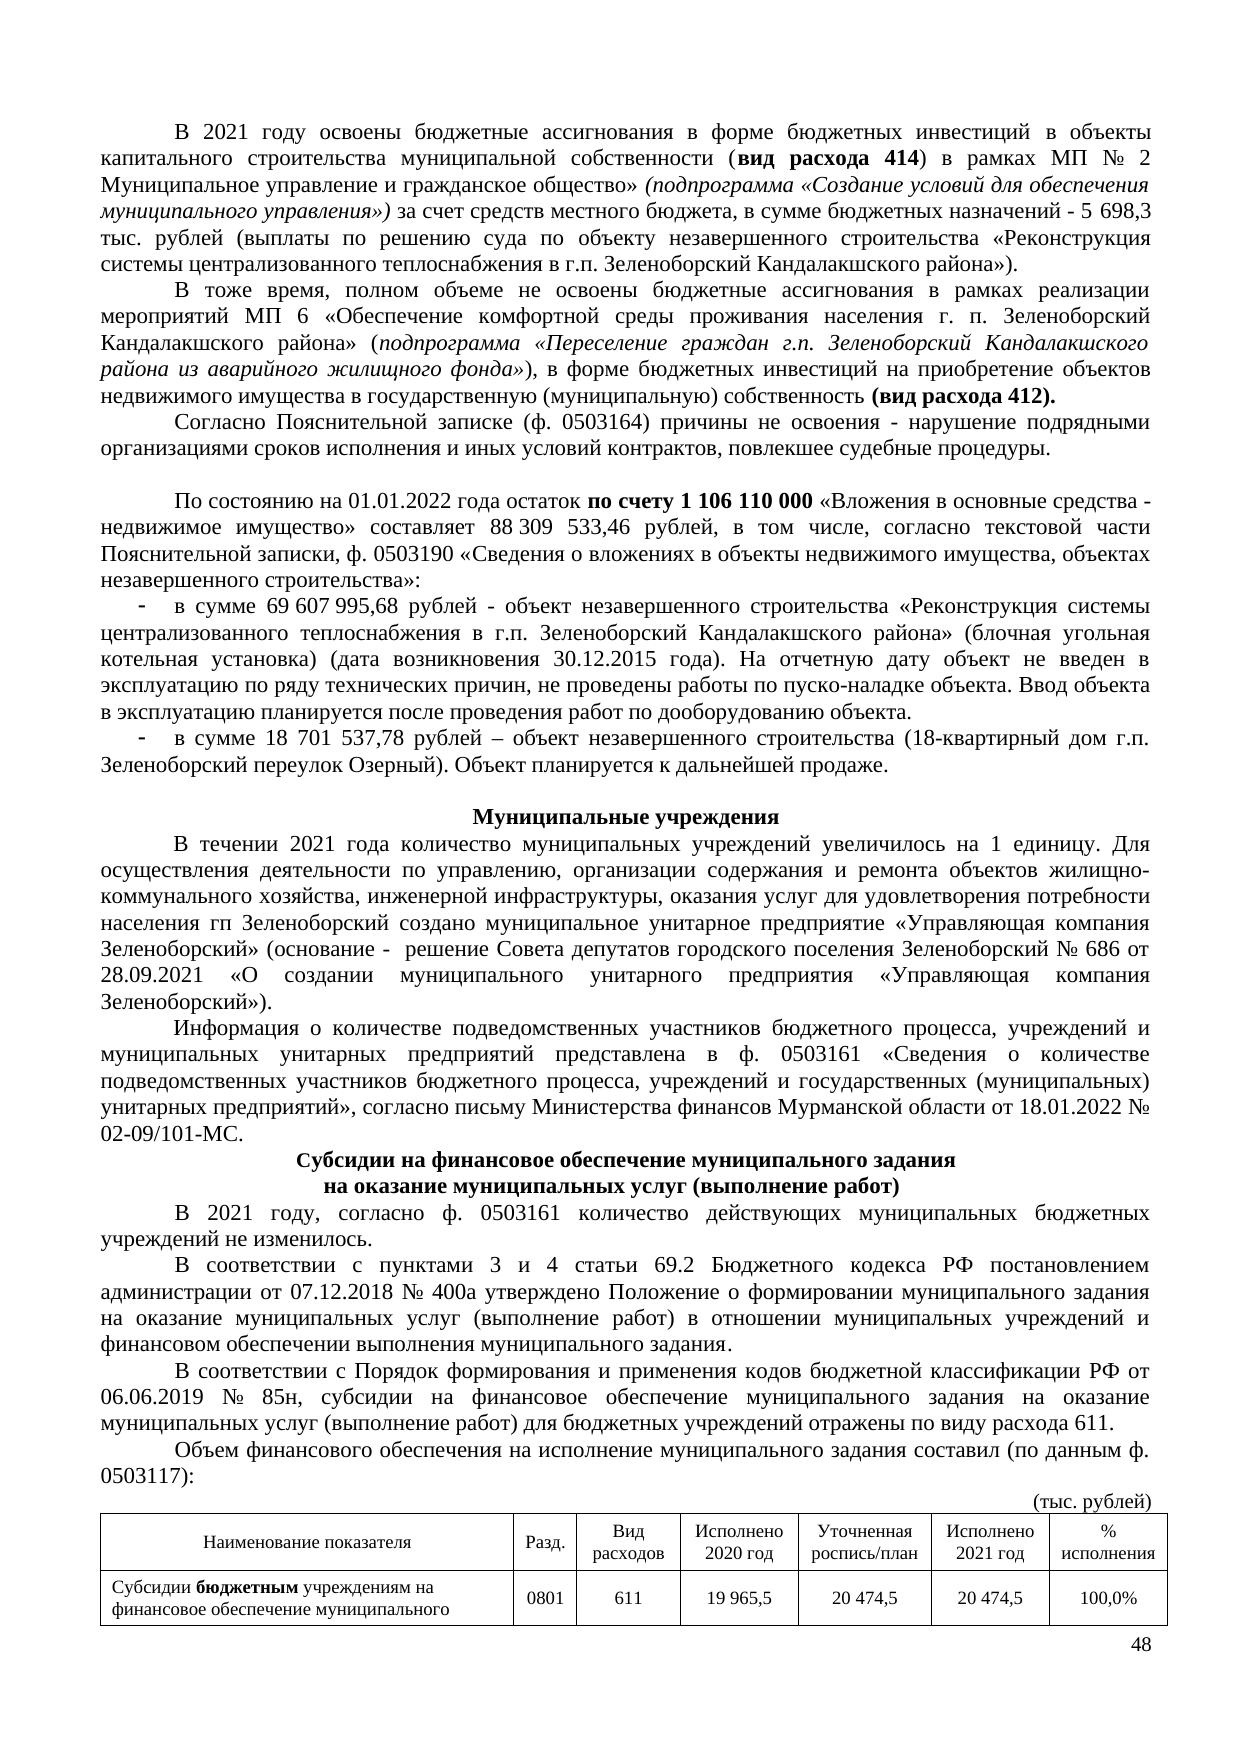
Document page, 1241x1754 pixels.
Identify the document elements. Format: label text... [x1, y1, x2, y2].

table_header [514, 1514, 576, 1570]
text В соответствии с Порядок формирования и применения кодов бюджетной классификации РФ от 06.06.2019 № 85н, субсидии на финансовое обеспечение муниципального задания на оказание муниципальных услуг (выполнение работ) для бюджетных учреждений отражены по виду расхода 611. [100, 1357, 1152, 1436]
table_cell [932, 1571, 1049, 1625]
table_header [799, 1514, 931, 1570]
text (тыс. рублей) [100, 1488, 1152, 1513]
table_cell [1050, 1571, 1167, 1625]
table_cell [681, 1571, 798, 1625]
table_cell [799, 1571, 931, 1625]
text В соответствии с пунктами 3 и 4 статьи 69.2 Бюджетного кодекса РФ постановлением администрации от 07.12.2018 № 400а утверждено Положение о формировании муниципального задания на оказание муниципальных услуг (выполнение работ) в отношении муниципальных учреждений и финансовом обеспечении выполнения муниципального задания. [100, 1251, 1152, 1357]
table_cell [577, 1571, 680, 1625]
text В течении 2021 года количество муниципальных учреждений увеличилось на 1 единицу. Для осуществления деятельности по управлению, организации содержания и ремонта объектов жилищно-коммунального хозяйства, инженерной инфраструктуры, оказания услуг для удовлетворения потребности населения гп Зеленоборский создано муниципальное унитарное предприятие «Управляющая компания Зеленоборский» (основание - решение Совета депутатов городского поселения Зеленоборский № 686 от 28.09.2021 «О создании муниципального унитарного предприятия «Управляющая компания Зеленоборский»). [100, 830, 1152, 1014]
list в сумме 18 701 537,78 рублей – объект незавершенного строительства (18-квартирный дом г.п. Зеленоборский переулок Озерный). Объект планируется к дальнейшей продаже. [100, 724, 1152, 777]
text Субсидии на финансовое обеспечение муниципального задания [100, 1146, 1152, 1172]
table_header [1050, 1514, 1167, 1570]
text Информация о количестве подведомственных участников бюджетного процесса, учреждений и муниципальных унитарных предприятий представлена в ф. 0503161 «Сведения о количестве подведомственных участников бюджетного процесса, учреждений и государственных (муниципальных) унитарных предприятий», согласно письму Министерства финансов Мурманской области от 18.01.2022 № 02-09/101-МС. [100, 1014, 1152, 1146]
text В 2021 году, согласно ф. 0503161 количество действующих муниципальных бюджетных учреждений не изменилось. [100, 1199, 1152, 1251]
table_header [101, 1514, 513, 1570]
text Муниципальные учреждения [100, 803, 1152, 830]
list в сумме 69 607 995,68 рублей - объект незавершенного строительства «Реконструкция системы централизованного теплоснабжения в г.п. Зеленоборский Кандалакшского района» (блочная угольная котельная установка) (дата возникновения 30.12.2015 года). На отчетную дату объект не введен в эксплуатацию по ряду технических причин, не проведены работы по пуско-наладке объекта. Ввод объекта в эксплуатацию планируется после проведения работ по дооборудованию объекта. [100, 592, 1152, 724]
text Согласно Пояснительной записке (ф. 0503164) причины не освоения - нарушение подрядными организациями сроков исполнения и иных условий контрактов, повлекшее судебные процедуры. [100, 408, 1152, 461]
text В тоже время, полном объеме не освоены бюджетные ассигнования в рамках реализации мероприятий МП 6 «Обеспечение комфортной среды проживания населения г. п. Зеленоборский Кандалакшского района» (подпрограмма «Переселение граждан г.п. Зеленоборский Кандалакшского района из аварийного жилищного фонда»), в форме бюджетных инвестиций на приобретение объектов недвижимого имущества в государственную (муниципальную) собственность (вид расхода 412). [100, 276, 1152, 408]
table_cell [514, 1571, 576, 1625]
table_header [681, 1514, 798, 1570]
text По состоянию на 01.01.2022 года остаток по счету 1 106 110 000 «Вложения в основные средства - недвижимое имущество» составляет 88 309 533,46 рублей, в том числе, согласно текстовой части Пояснительной записки, ф. 0503190 «Сведения о вложениях в объекты недвижимого имущества, объектах незавершенного строительства»: [100, 487, 1152, 592]
text на оказание муниципальных услуг (выполнение работ) [100, 1172, 1123, 1199]
text В 2021 году освоены бюджетные ассигнования в форме бюджетных инвестиций в объекты капитального строительства муниципальной собственности (вид расхода 414) в рамках МП № 2 Муниципальное управление и гражданское общество» (подпрограмма «Создание условий для обеспечения муниципального управления») за счет средств местного бюджета, в сумме бюджетных назначений - 5 698,3 тыс. рублей (выплаты по решению суда по объекту незавершенного строительства «Реконструкция системы централизованного теплоснабжения в г.п. Зеленоборский Кандалакшского района»). [100, 118, 1152, 276]
text Объем финансового обеспечения на исполнение муниципального задания составил (по данным ф. 0503117): [100, 1436, 1152, 1488]
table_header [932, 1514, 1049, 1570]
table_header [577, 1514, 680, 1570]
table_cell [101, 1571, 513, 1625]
